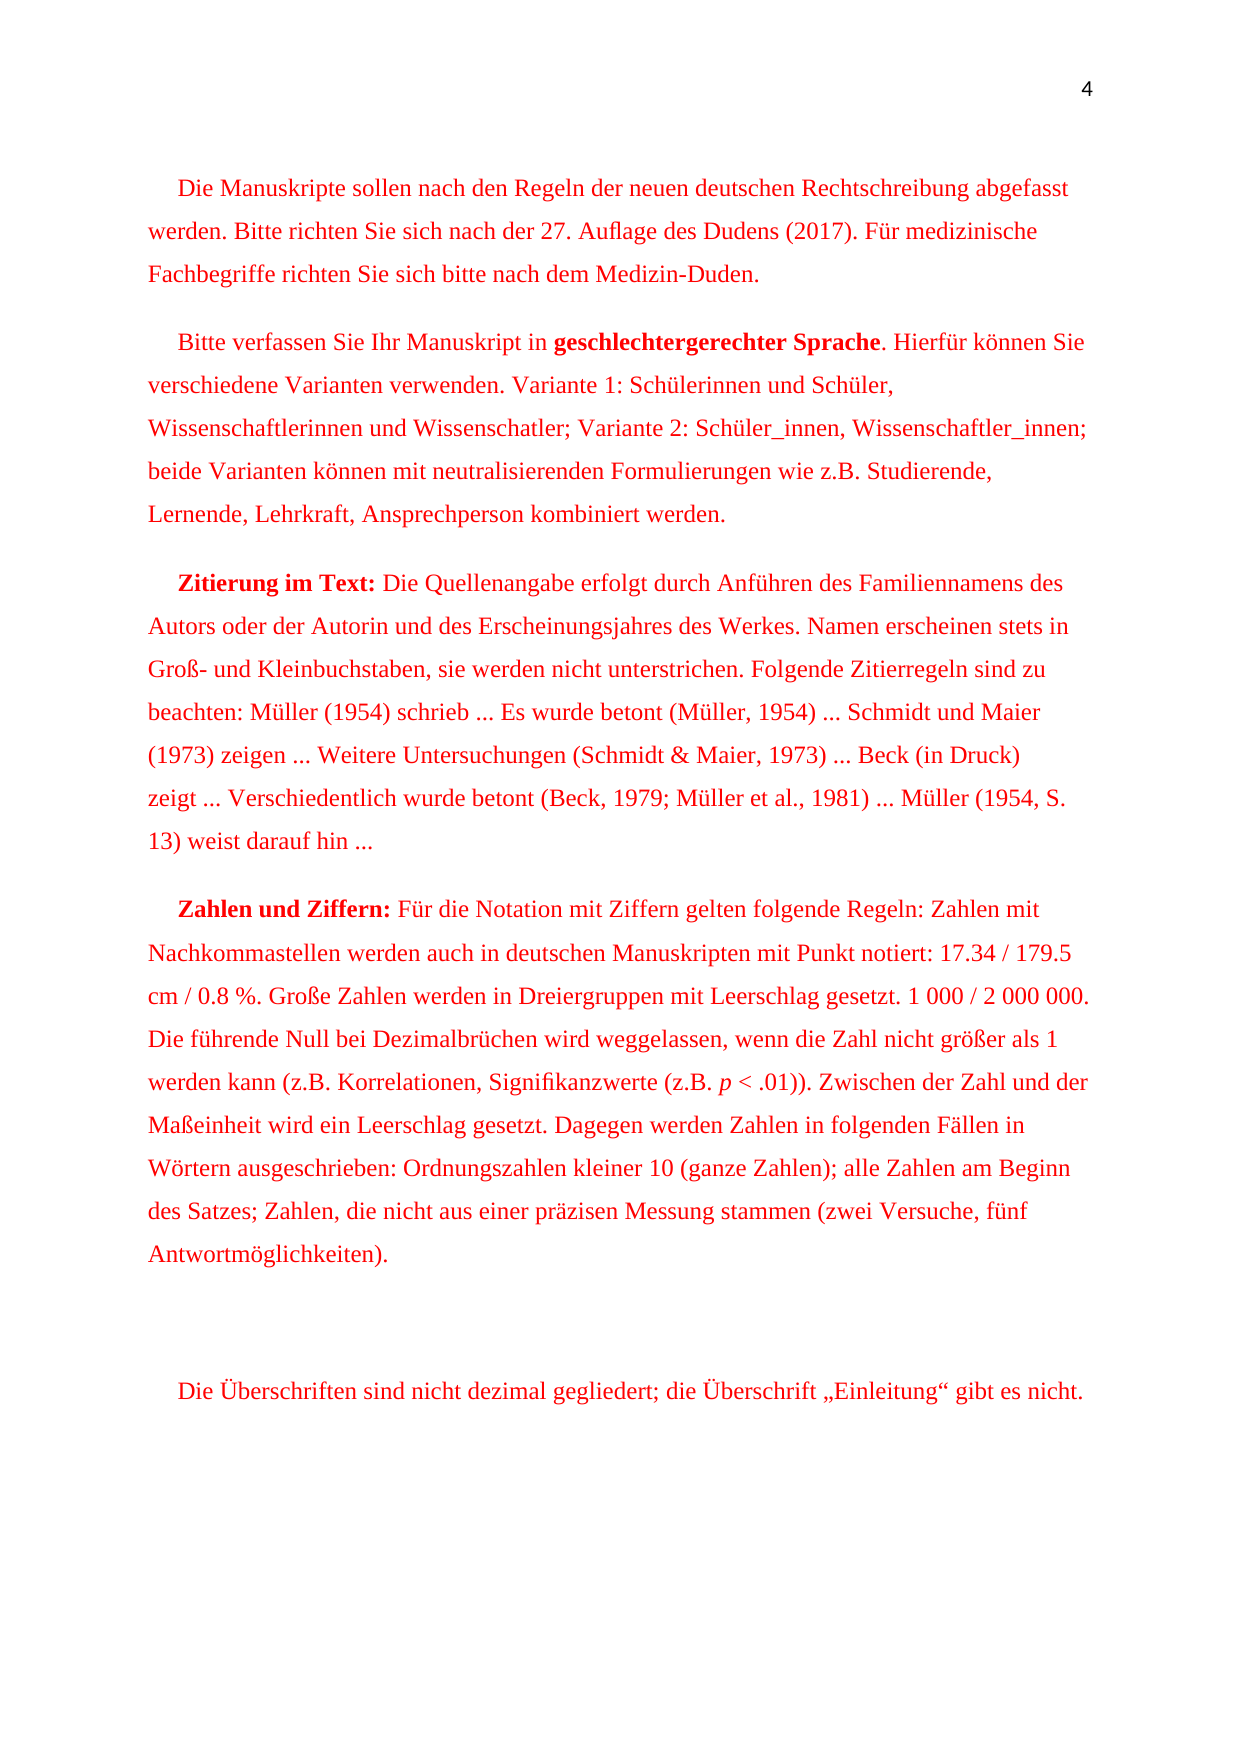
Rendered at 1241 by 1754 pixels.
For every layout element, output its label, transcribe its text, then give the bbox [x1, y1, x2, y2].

text Zitierung im Text: Die Quellenangabe erfolgt durch Anführen des Familiennamens des Autors oder der Autorin und des Erscheinungsjahres des Werkes. Namen erscheinen stets in Groß- und Kleinbuchstaben, sie werden nicht unterstrichen. Folgende Zitierregeln sind zu beachten: Müller (1954) schrieb ... Es wurde betont (Müller, 1954) ... Schmidt und Maier (1973) zeigen ... Weitere Untersuchungen (Schmidt & Maier, 1973) ... Beck (in Druck) zeigt ... Verschiedentlich wurde betont (Beck, 1979; Müller et al., 1981) ... Müller (1954, S. 13) weist darauf hin ... [148, 568, 1092, 855]
text Zahlen und Ziffern: Für die Notation mit Ziffern gelten folgende Regeln: Zahlen mit Nachkommastellen werden auch in deutschen Manuskripten mit Punkt notiert: 17.34 / 179.5 cm / 0.8 %. Große Zahlen werden in Dreiergruppen mit Leerschlag gesetzt. 1 000 / 2 000 000. Die führende Null bei Dezimalbrüchen wird weggelassen, wenn die Zahl nicht größer als 1 werden kann (z.B. Korrelationen, Signiﬁkanzwerte (z.B. p < .01)). Zwischen der Zahl und der Maßeinheit wird ein Leerschlag gesetzt. Dagegen werden Zahlen in folgenden Fällen in Wörtern ausgeschrieben: Ordnungszahlen kleiner 10 (ganze Zahlen); alle Zahlen am Beginn des Satzes; Zahlen, die nicht aus einer präzisen Messung stammen (zwei Versuche, fünf Antwortmöglichkeiten). [148, 894, 1092, 1268]
text Bitte verfassen Sie Ihr Manuskript in geschlechtergerechter Sprache. Hierfür können Sie verschiedene Varianten verwenden. Variante 1: Schülerinnen und Schüler, Wissenschaftlerinnen und Wissenschatler; Variante 2: Schüler_innen, Wissenschaftler_innen; beide Varianten können mit neutralisierenden Formulierungen wie z.B. Studierende, Lernende, Lehrkraft, Ansprechperson kombiniert werden. [148, 327, 1092, 528]
text Die Manuskripte sollen nach den Regeln der neuen deutschen Rechtschreibung abgefasst werden. Bitte richten Sie sich nach der 27. Auﬂage des Dudens (2017). Für medizinische Fachbegriffe richten Sie sich bitte nach dem Medizin-Duden. [148, 173, 1092, 288]
text Die Überschriften sind nicht dezimal gegliedert; die Überschrift „Einleitung“ gibt es nicht. [148, 1376, 1092, 1404]
